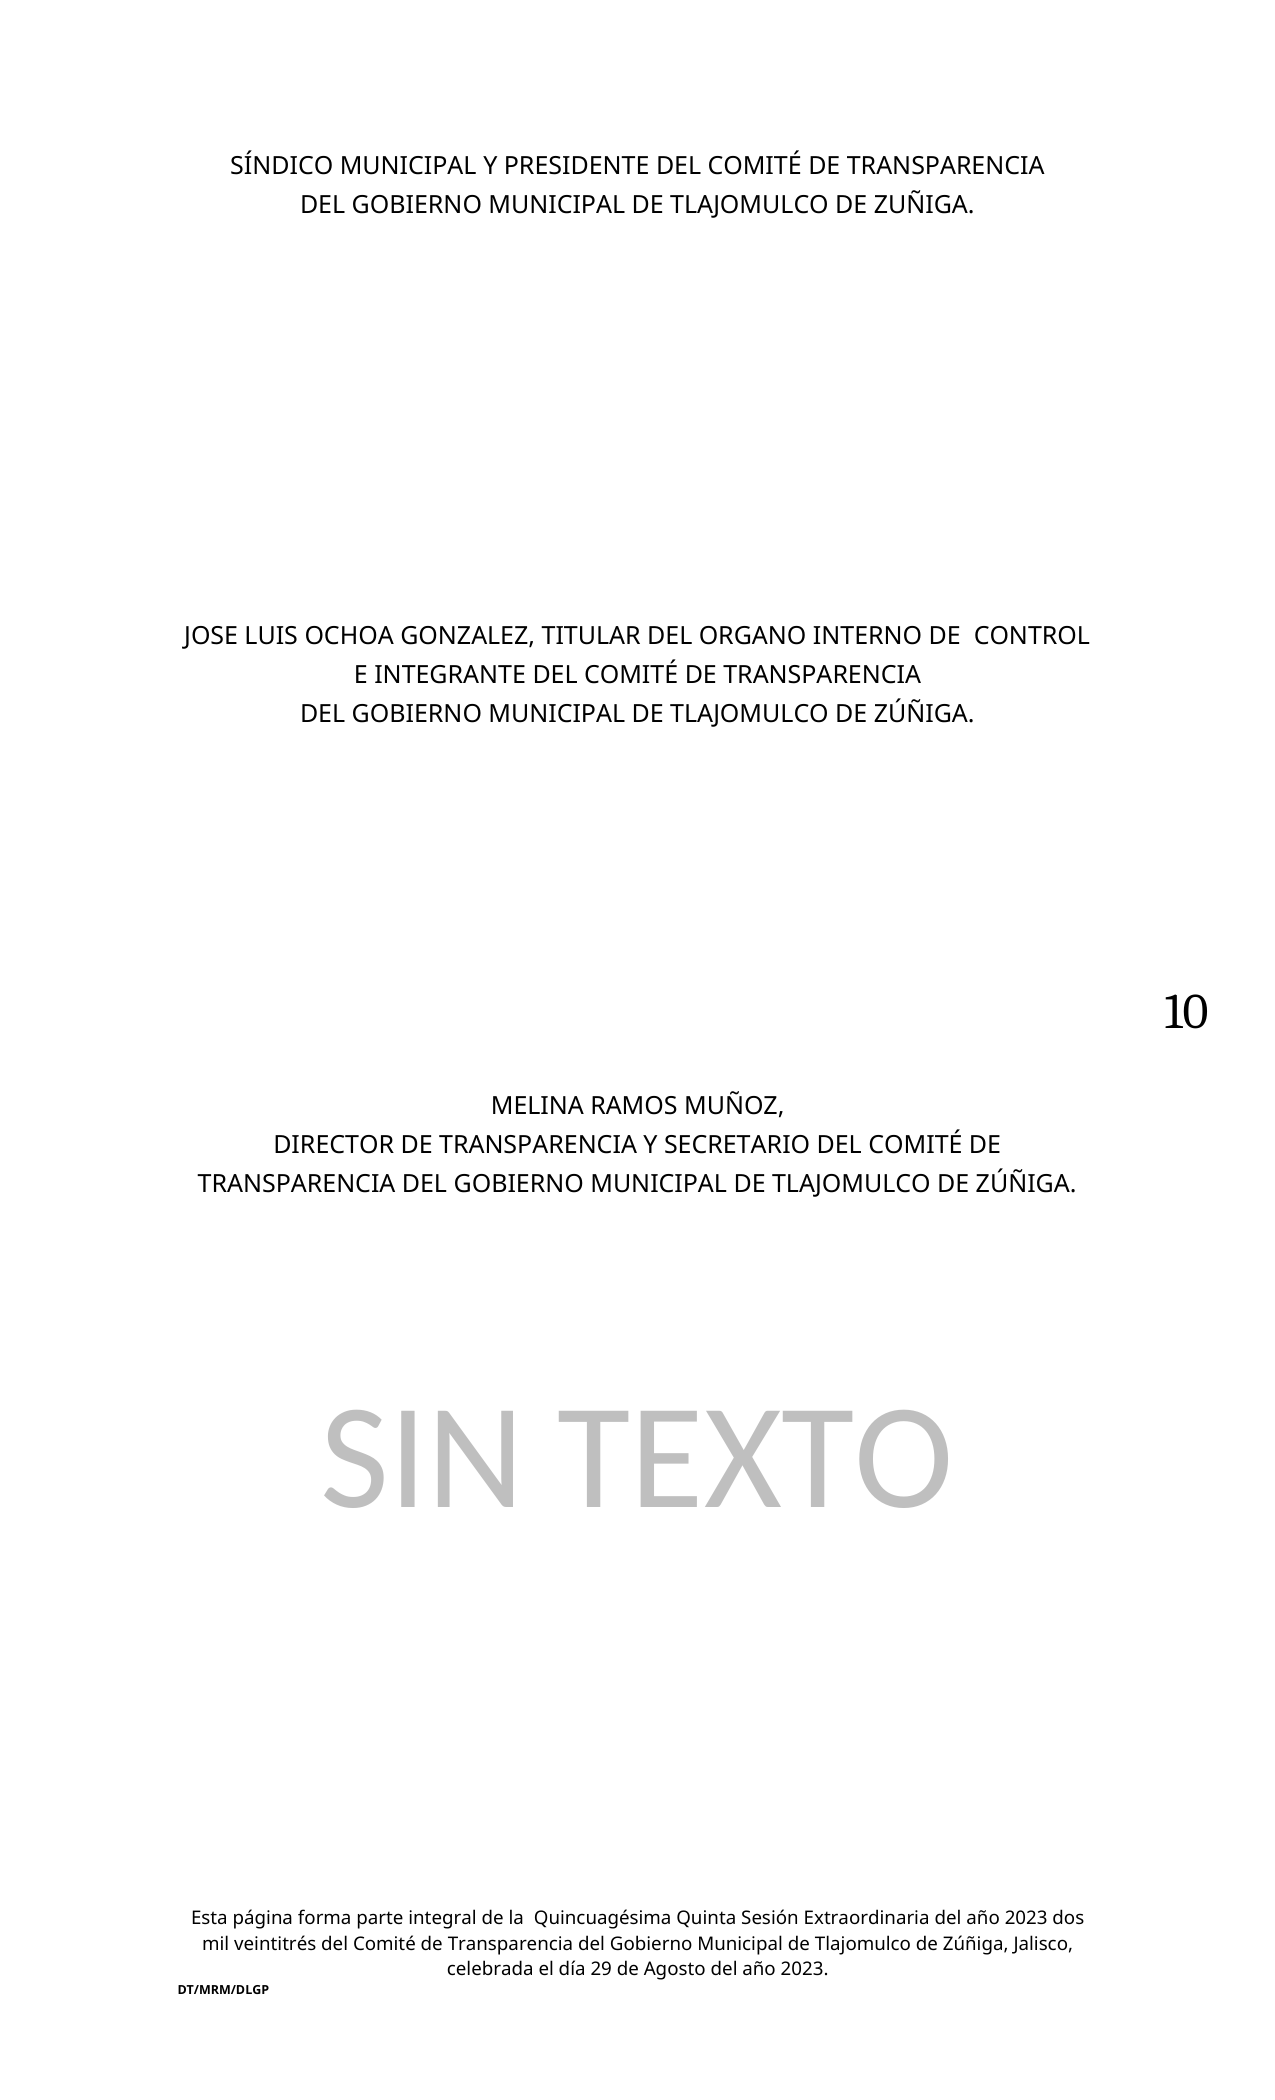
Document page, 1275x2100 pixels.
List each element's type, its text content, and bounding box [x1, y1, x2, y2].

text MELINA RAMOS MUÑOZ, [177, 1088, 1098, 1122]
text jose Luis ochoa gonzalez, Titular del Organo Interno de controL [177, 618, 1098, 652]
text Síndico Municipal Y PRESIDENTE DEL COMITÉ DE TRANSPARENCIA [177, 148, 1098, 182]
text DEL GOBIERNO MUNICIPAL DE TLAJOMULCO DE ZUÑIGA. [177, 187, 1098, 221]
text DEL GOBIERNO MUNICIPAL DE TLAJOMULCO DE ZÚÑIGA. [177, 696, 1098, 730]
text DIRECTOR DE TRANSPARENCIA Y SECRETARIO DEL COMITÉ DE TRANSPARENCIA DEL GOBIERNO MUNICIPAL DE TLAJOMULCO DE ZÚÑIGA. [177, 1127, 1098, 1200]
text SIN TEXTO [177, 1362, 1098, 1545]
text E INTEGRANTE DEL COMITÉ DE TRANSPARENCIA [177, 657, 1098, 691]
